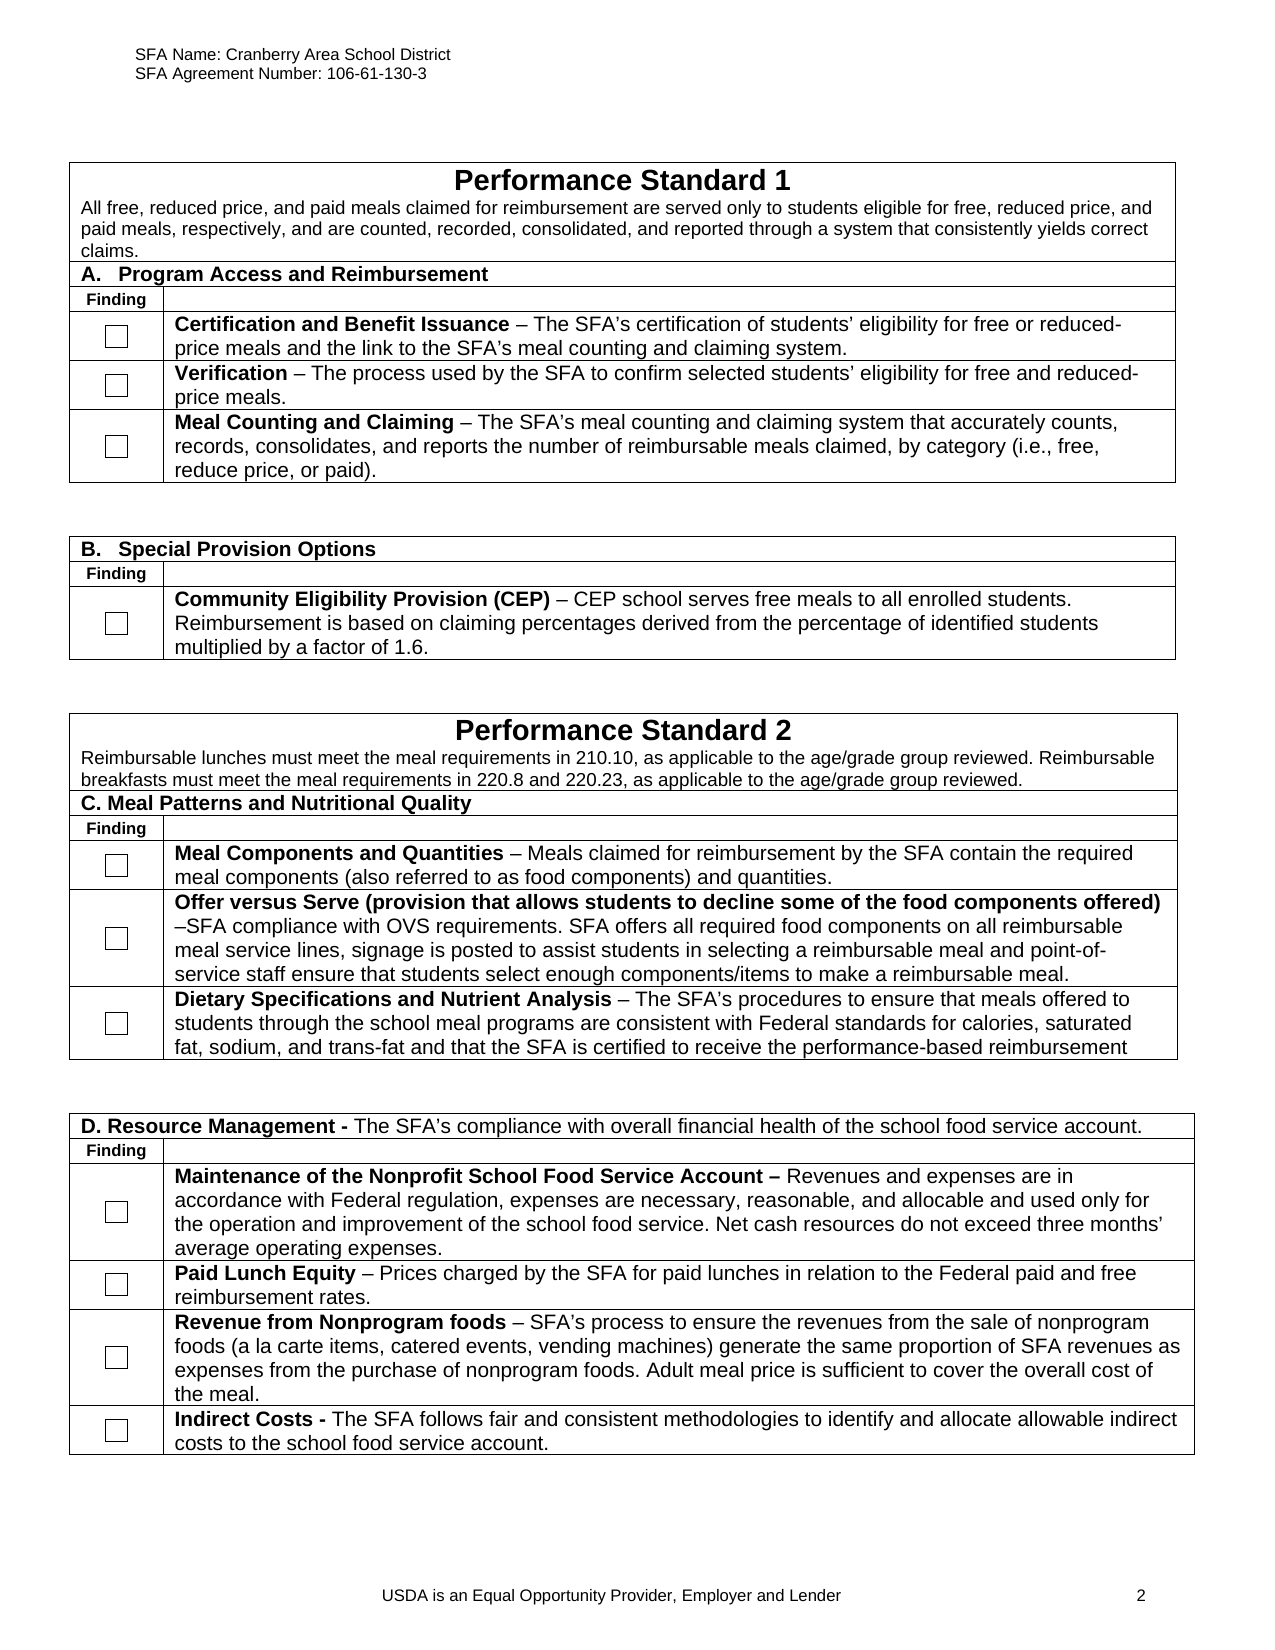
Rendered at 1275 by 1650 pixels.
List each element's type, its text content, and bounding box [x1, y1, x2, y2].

table_cell Certification and Benefit Issuance – The SFA’s certification of students’ eligibility for free or reduced-price meals and the link to the SFA’s meal counting and claiming system. [164, 312, 1175, 360]
table_header Performance Standard 2 Reimbursable lunches must meet the meal requirements in 210.10, as applicable to the age/grade group reviewed. Reimbursable breakfasts must meet the meal requirements in 220.8 and 220.23, as applicable to the age/grade group reviewed. [70, 714, 1177, 790]
table_cell C. Meal Patterns and Nutritional Quality [70, 791, 1177, 815]
table_cell [70, 987, 163, 1059]
table_cell Paid Lunch Equity – Prices charged by the SFA for paid lunches in relation to the Federal paid and free reimbursement rates. [164, 1261, 1194, 1308]
table_cell Maintenance of the Nonprofit School Food Service Account – Revenues and expenses are in accordance with Federal regulation, expenses are necessary, reasonable, and allocable and used only for the operation and improvement of the school food service. Net cash resources do not exceed three months’ average operating expenses. [164, 1164, 1194, 1259]
table_cell Dietary Specifications and Nutrient Analysis – The SFA’s procedures to ensure that meals offered to students through the school meal programs are consistent with Federal standards for calories, saturated fat, sodium, and trans-fat and that the SFA is certified to receive the performance-based reimbursement [164, 987, 1177, 1059]
table_cell [70, 312, 163, 360]
table_cell [70, 587, 163, 659]
table_cell Meal Components and Quantities – Meals claimed for reimbursement by the SFA contain the required meal components (also referred to as food components) and quantities. [164, 841, 1177, 889]
table_cell [70, 890, 163, 986]
table_cell [164, 562, 1175, 586]
table_cell [70, 1310, 163, 1405]
table_cell Finding [70, 1139, 163, 1163]
table_cell [70, 1164, 163, 1259]
table_cell [70, 1261, 163, 1308]
table_cell [70, 410, 163, 482]
table_cell [164, 1139, 1194, 1163]
table_cell Indirect Costs - The SFA follows fair and consistent methodologies to identify and allocate allowable indirect costs to the school food service account. [164, 1406, 1194, 1454]
table_cell [164, 287, 1175, 311]
table_cell Offer versus Serve (provision that allows students to decline some of the food components offered) –SFA compliance with OVS requirements. SFA offers all required food components on all reimbursable meal service lines, signage is posted to assist students in selecting a reimbursable meal and point-of-service staff ensure that students select enough components/items to make a reimbursable meal. [164, 890, 1177, 986]
table_header Performance Standard 1 All free, reduced price, and paid meals claimed for reimbursement are served only to students eligible for free, reduced price, and paid meals, respectively, and are counted, recorded, consolidated, and reported through a system that consistently yields correct claims. [70, 163, 1175, 261]
table_cell Finding [70, 816, 163, 840]
table_cell Community Eligibility Provision (CEP) – CEP school serves free meals to all enrolled students. Reimbursement is based on claiming percentages derived from the percentage of identified students multiplied by a factor of 1.6. [164, 587, 1175, 659]
table_cell [164, 816, 1177, 840]
table_cell Program Access and Reimbursement [70, 262, 1175, 286]
table_cell Finding [70, 287, 163, 311]
table_cell Finding [70, 562, 163, 586]
table_cell [70, 361, 163, 409]
table_cell Revenue from Nonprogram foods – SFA’s process to ensure the revenues from the sale of nonprogram foods (a la carte items, catered events, vending machines) generate the same proportion of SFA revenues as expenses from the purchase of nonprogram foods. Adult meal price is sufficient to cover the overall cost of the meal. [164, 1310, 1194, 1405]
table_cell Verification – The process used by the SFA to confirm selected students’ eligibility for free and reduced-price meals. [164, 361, 1175, 409]
table_cell [70, 1406, 163, 1454]
table_header D. Resource Management - The SFA’s compliance with overall financial health of the school food service account. [70, 1114, 1194, 1138]
table_header Special Provision Options [70, 537, 1175, 561]
table_cell Meal Counting and Claiming – The SFA’s meal counting and claiming system that accurately counts, records, consolidates, and reports the number of reimbursable meals claimed, by category (i.e., free, reduce price, or paid). [164, 410, 1175, 482]
table_cell [70, 841, 163, 889]
